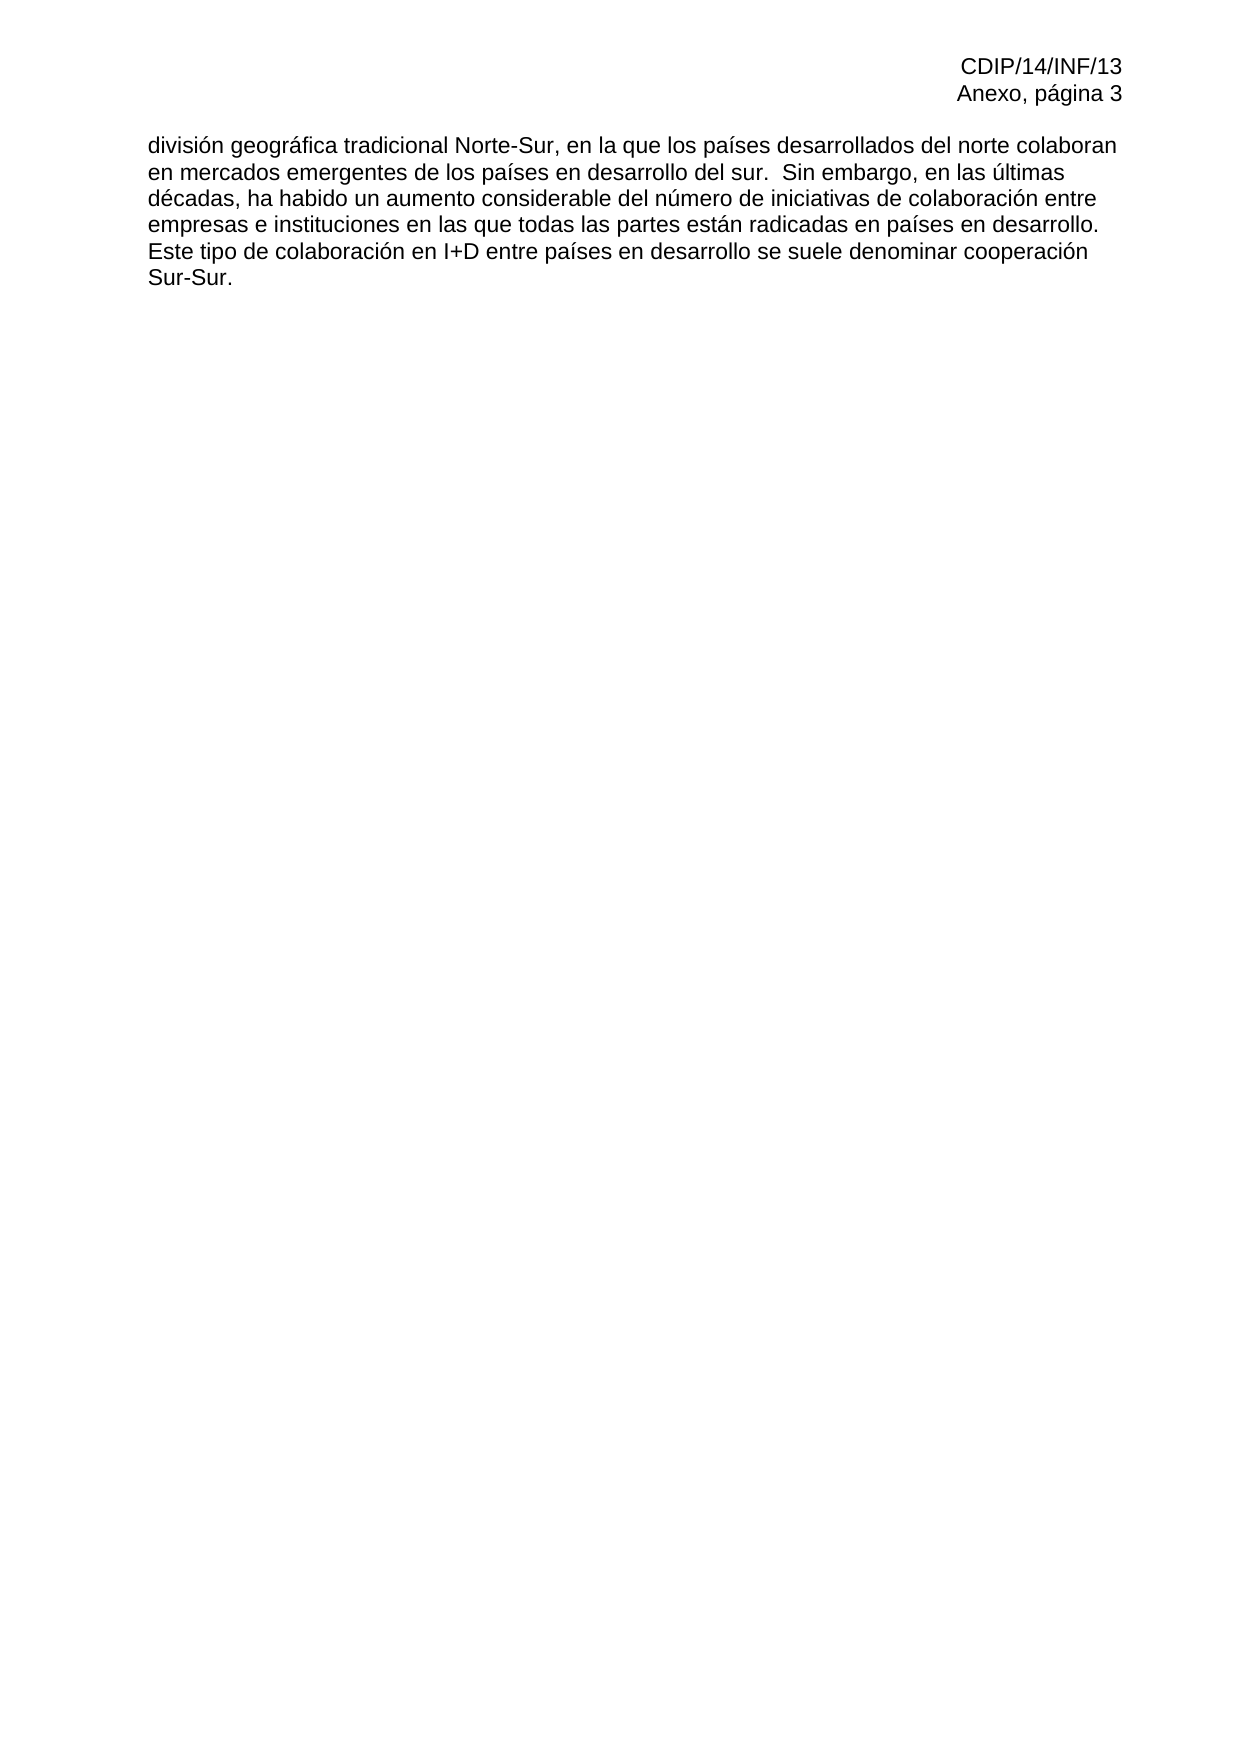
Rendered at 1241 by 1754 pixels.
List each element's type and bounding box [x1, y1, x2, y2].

text [148, 132, 1122, 290]
